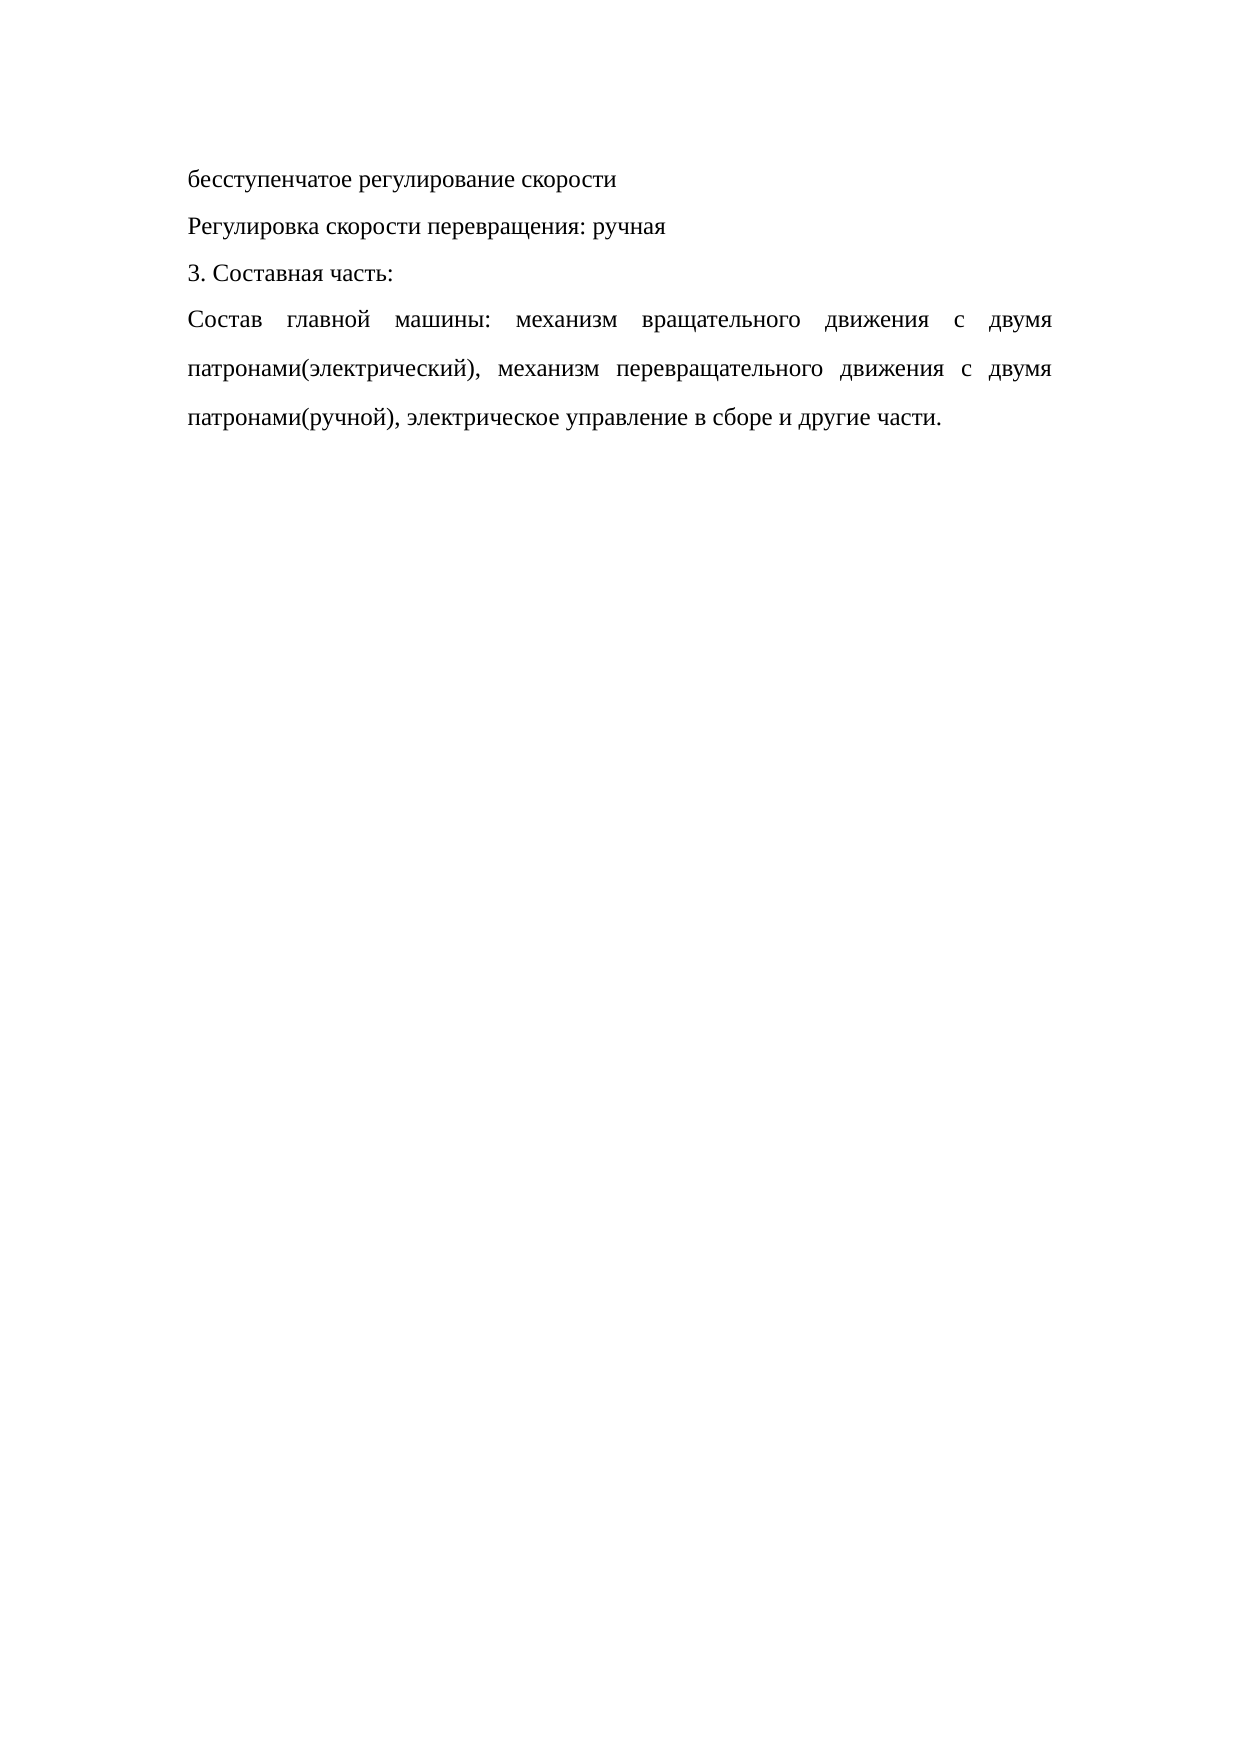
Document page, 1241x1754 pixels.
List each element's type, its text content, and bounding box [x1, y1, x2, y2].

list Состав главной машины: механизм вращательного движения с двумя патронами(электрический), механизм перевращательного движения с двумя патронами(ручной), электрическое управление в сборе и другие части. [187, 303, 1053, 433]
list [187, 162, 1053, 194]
list Регулировка скорости перевращения: ручная [187, 209, 1053, 241]
list Составная часть: [187, 256, 1053, 288]
